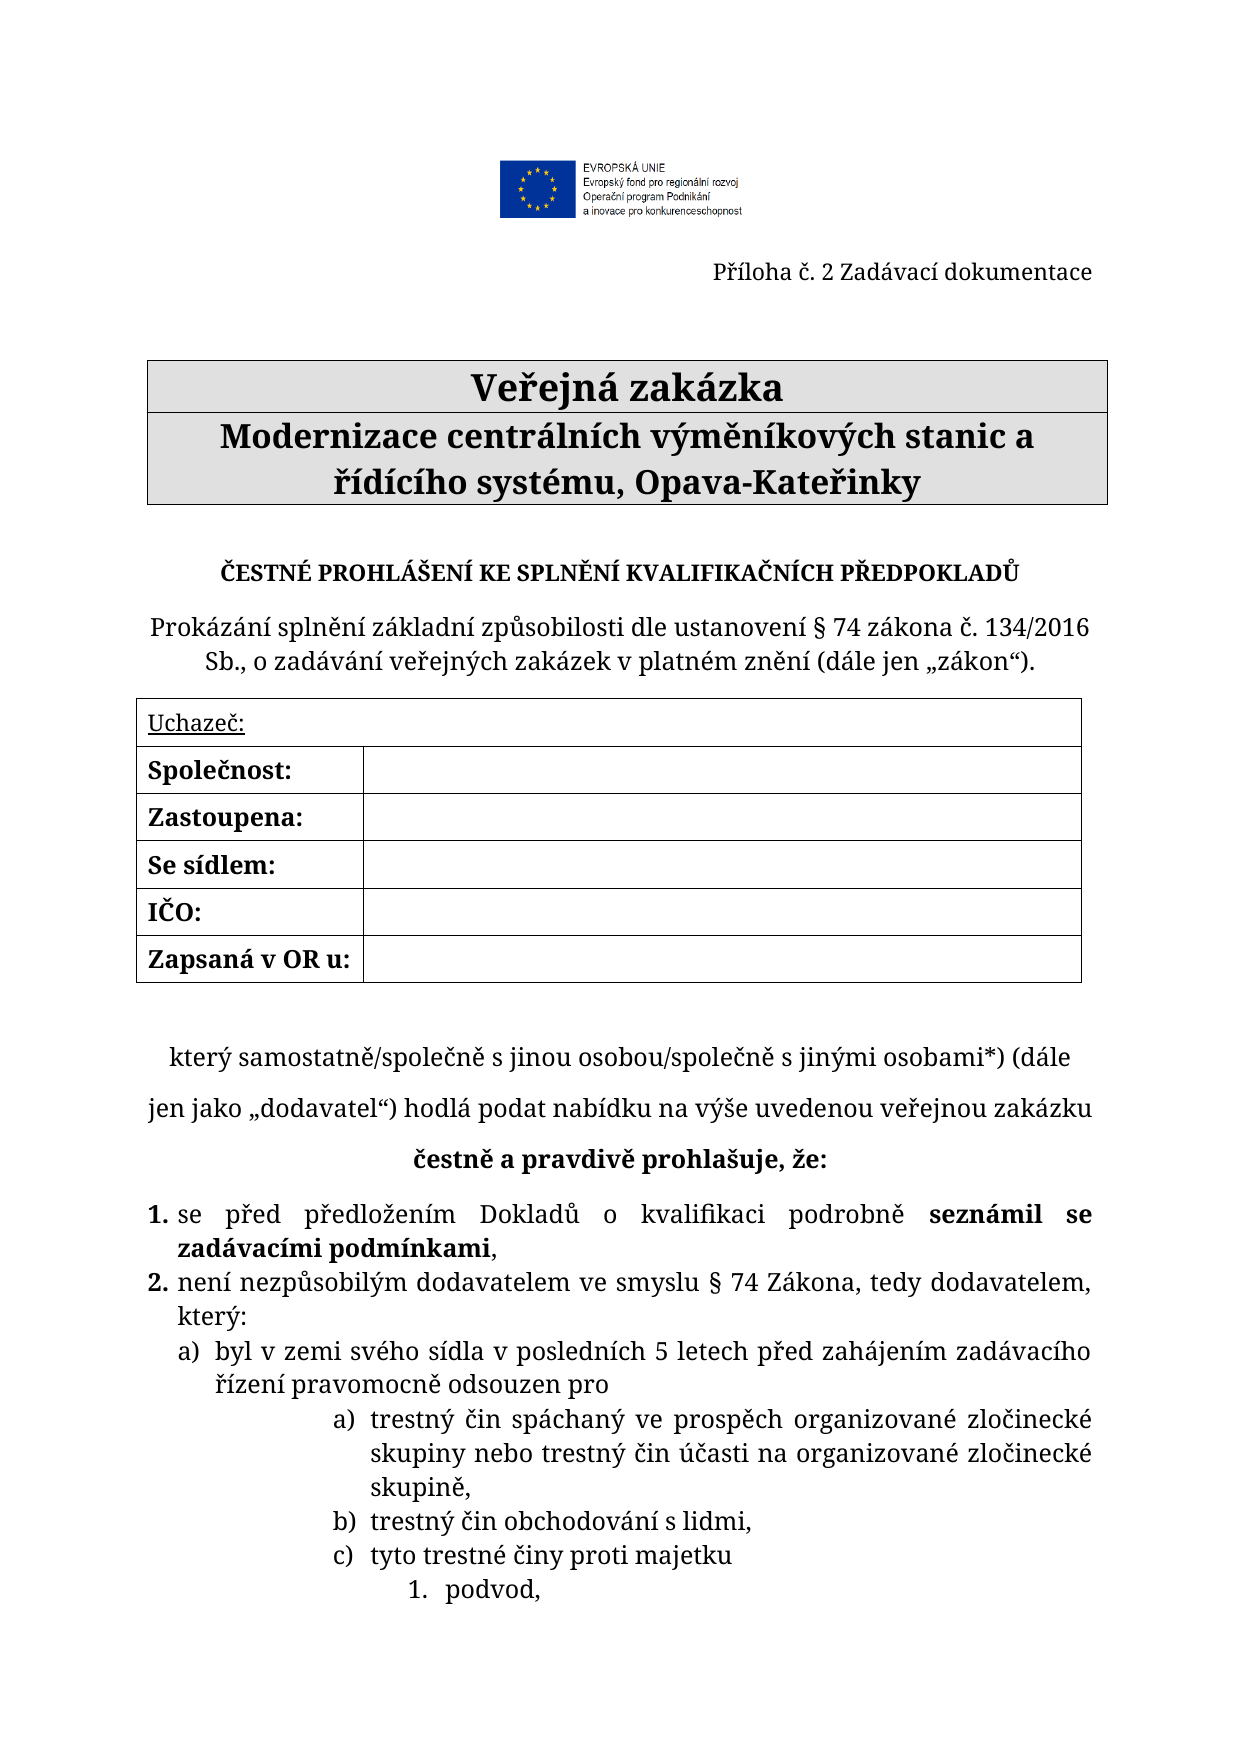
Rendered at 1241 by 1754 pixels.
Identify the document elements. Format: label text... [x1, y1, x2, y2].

table_cell Společnost: [137, 747, 363, 793]
list byl v zemi svého sídla v posledních 5 letech před zahájením zadávacího řízení pravomocně odsouzen pro [177, 1333, 1093, 1401]
table_cell IČO: [137, 889, 363, 935]
table_cell [364, 794, 1081, 840]
list podvod, [408, 1572, 1093, 1606]
table_cell Modernizace centrálních výměníkových stanic a řídícího systému, Opava-Kateřinky [148, 413, 1107, 504]
table_cell [364, 841, 1081, 887]
table_header Veřejná zakázka [148, 361, 1107, 412]
table_cell [364, 747, 1081, 793]
text čestně a pravdivě prohlašuje, že: [148, 1142, 1093, 1176]
table_header Uchazeč: [137, 699, 1081, 746]
table_cell Se sídlem: [137, 841, 363, 887]
text který samostatně/společně s jinou osobou/společně s jinými osobami*) (dále jen jako „dodavatel“) hodlá podat nabídku na výše uvedenou veřejnou zakázku [148, 1040, 1093, 1125]
list trestný čin obchodování s lidmi, [333, 1503, 1093, 1537]
table_cell [364, 889, 1081, 935]
list se před předložením Dokladů o kvalifikaci podrobně seznámil se zadávacími podmínkami, [148, 1197, 1093, 1265]
text Příloha č. 2 Zadávací dokumentace [148, 256, 1093, 287]
table_cell Zastoupena: [137, 794, 363, 840]
list trestný čin spáchaný ve prospěch organizované zločinecké skupiny nebo trestný čin účasti na organizované zločinecké skupině, [333, 1401, 1093, 1503]
text Prokázání splnění základní způsobilosti dle ustanovení § 74 zákona č. 134/2016 Sb., o zadávání veřejných zakázek v platném znění (dále jen „zákon“). [148, 609, 1093, 677]
list tyto trestné činy proti majetku [333, 1537, 1093, 1572]
table_cell Zapsaná v OR u: [137, 936, 363, 982]
picture [495, 147, 745, 236]
list není nezpůsobilým dodavatelem ve smyslu § 74 Zákona, tedy dodavatelem, který: [148, 1265, 1093, 1333]
text ČESTNÉ PROHLÁŠENÍ KE SPLNĚNÍ KVALIFIKAČNÍCH PŘEDPOKLADŮ [148, 557, 1093, 588]
table_cell [364, 936, 1081, 982]
